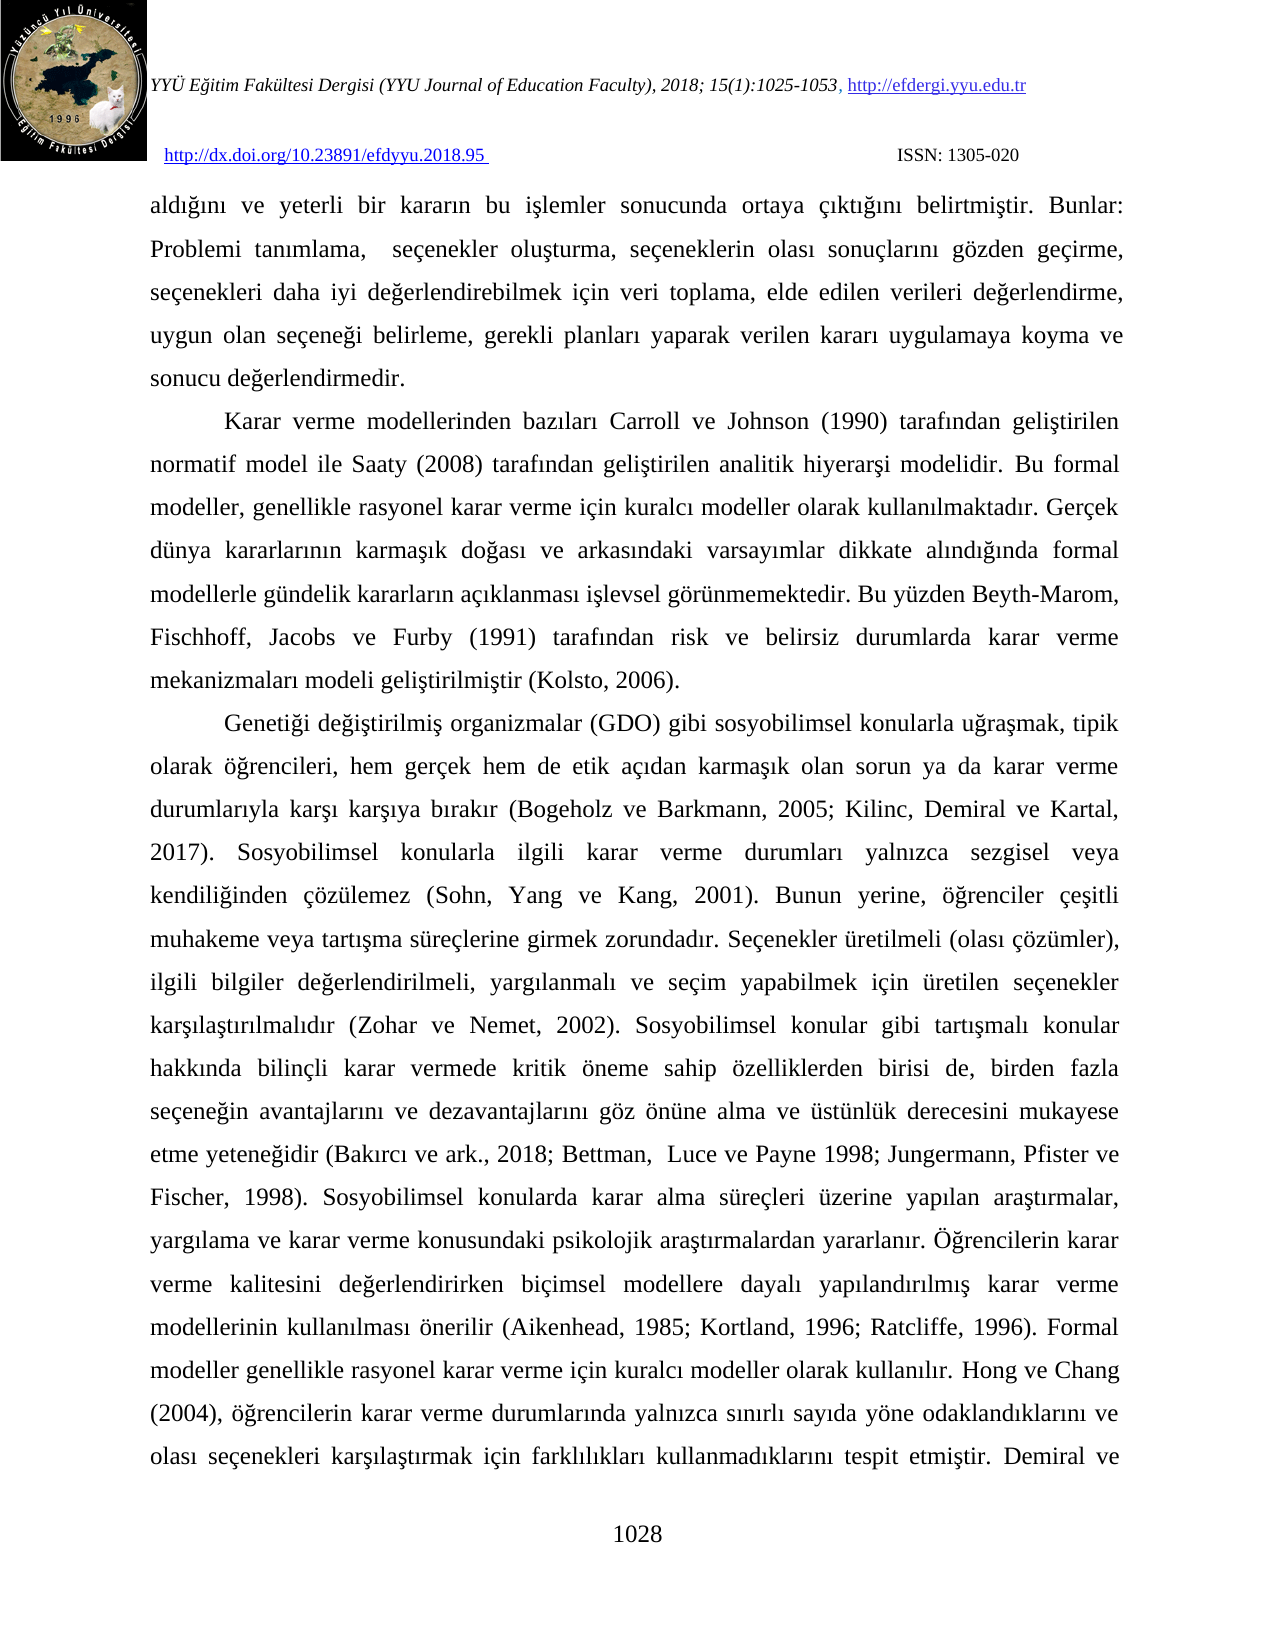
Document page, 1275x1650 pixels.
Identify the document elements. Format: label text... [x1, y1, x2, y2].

picture [0, 0, 147, 159]
text Karar verme modellerinden bazıları Carroll ve Johnson (1990) tarafından geliştirilen normatif model ile Saaty (2008) tarafından geliştirilen analitik hiyerarşi modelidir. Bu formal modeller, genellikle rasyonel karar verme için kuralcı modeller olarak kullanılmaktadır. Gerçek dünya kararlarının karmaşık doğası ve arkasındaki varsayımlar dikkate alındığında formal modellerle gündelik kararların açıklanması işlevsel görünmemektedir. Bu yüzden Beyth-Marom, Fischhoff, Jacobs ve Furby (1991) tarafından risk ve belirsiz durumlarda karar verme mekanizmaları modeli geliştirilmiştir (Kolsto, 2006). [150, 406, 1120, 694]
